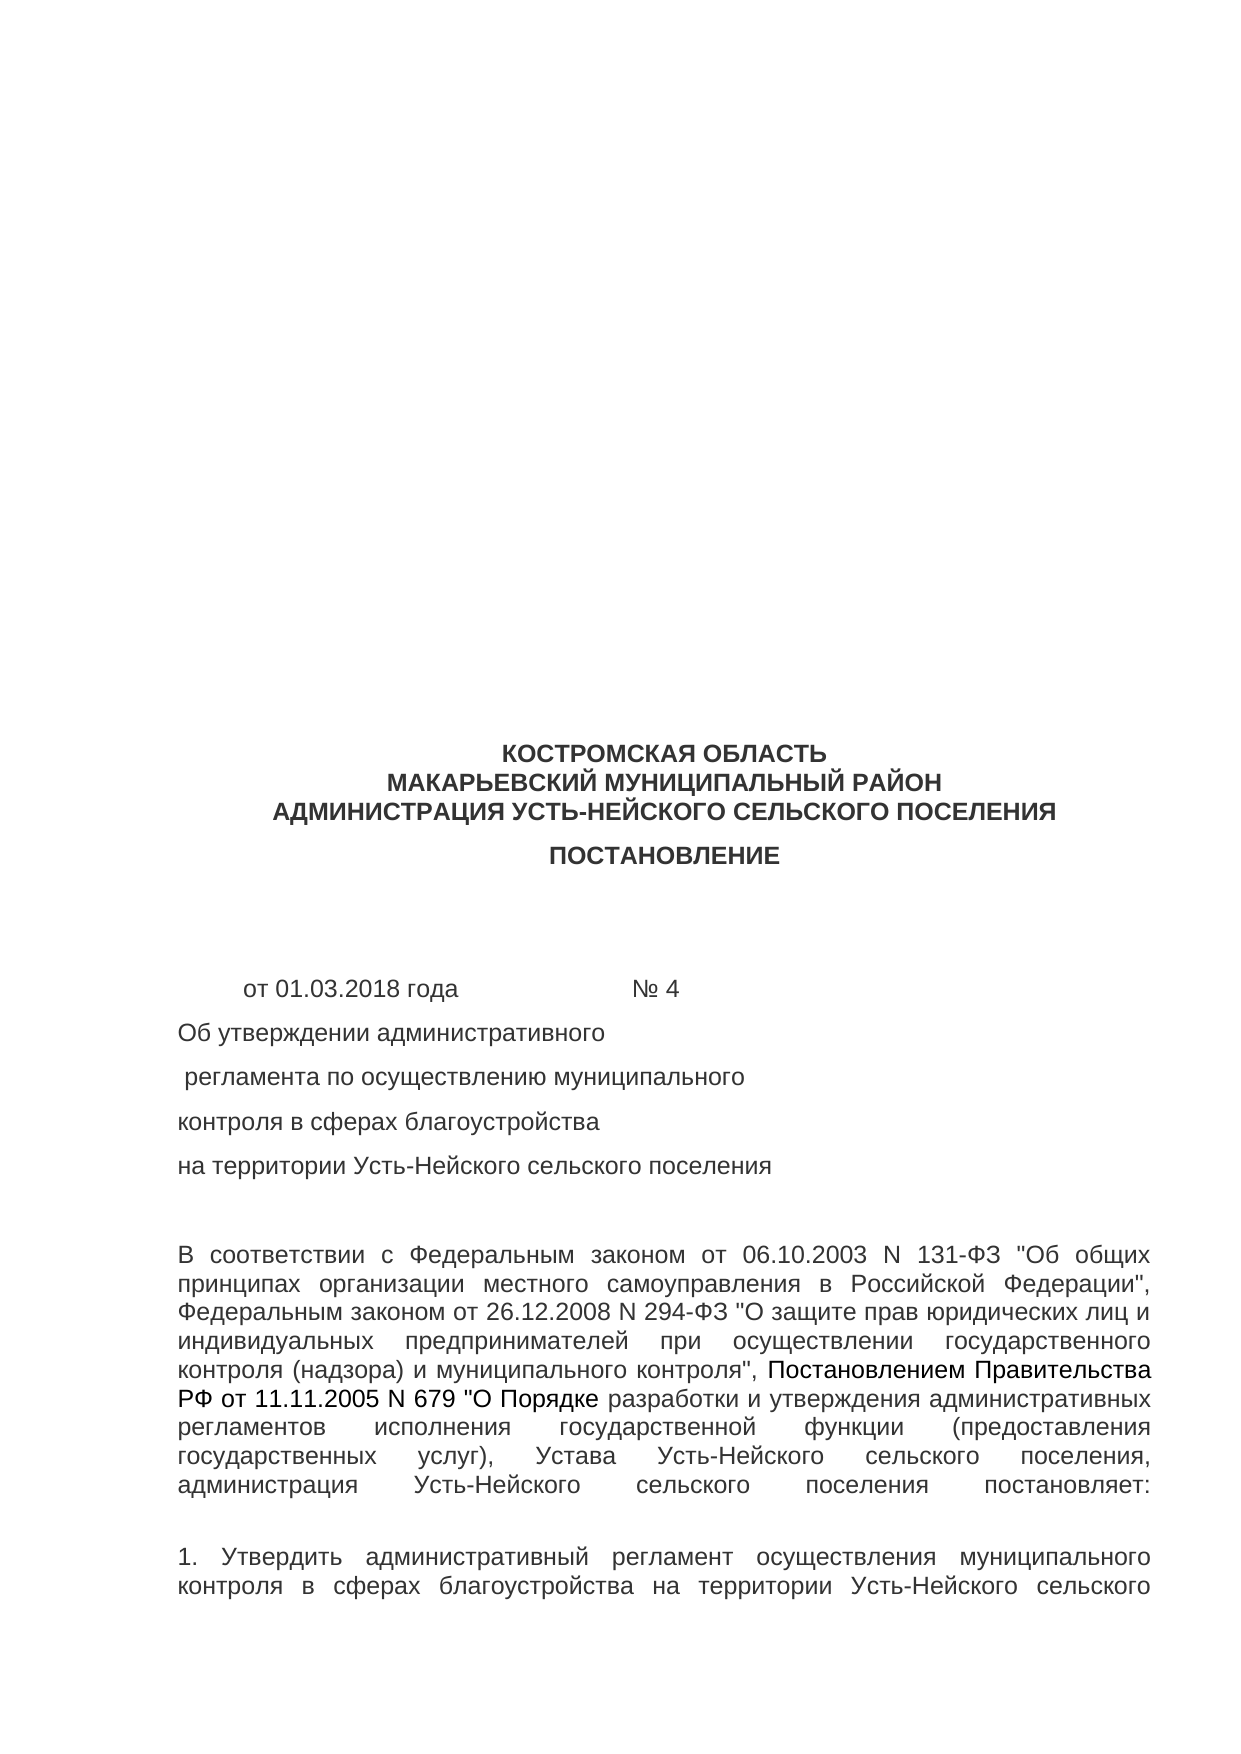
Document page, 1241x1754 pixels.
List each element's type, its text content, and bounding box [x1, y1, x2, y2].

text на территории Усть-Нейского сельского поселения [177, 1151, 1152, 1180]
text КОСТРОМСКАЯ ОБЛАСТЬ МАКАРЬЕВСКИЙ МУНИЦИПАЛЬНЫЙ РАЙОН АДМИНИСТРАЦИЯ УСТЬ-НЕЙСКОГО СЕЛЬСКОГО ПОСЕЛЕНИЯ [177, 739, 1152, 826]
text В соответствии с Федеральным законом от 06.10.2003 N 131-ФЗ "Об общих принципах организации местного самоуправления в Российской Федерации", Федеральным законом от 26.12.2008 N 294-ФЗ "О защите прав юридических лиц и индивидуальных предпринимателей при осуществлении государственного контроля (надзора) и муниципального контроля", Постановлением Правительства РФ от 11.11.2005 N 679 "О Порядке разработки и утверждения административных регламентов исполнения государственной функции (предоставления государственных услуг), Устава Усть-Нейского сельского поселения, администрация Усть-Нейского сельского поселения постановляет: [177, 1240, 1152, 1527]
text от 01.03.2018 года № 4 [177, 974, 1152, 1002]
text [177, 1542, 1152, 1600]
text ПОСТАНОВЛЕНИЕ [177, 841, 1152, 870]
text контроля в сферах благоустройства [177, 1107, 1152, 1136]
text регламента по осуществлению муниципального [177, 1062, 1152, 1091]
text Об утверждении административного [177, 1018, 1152, 1047]
